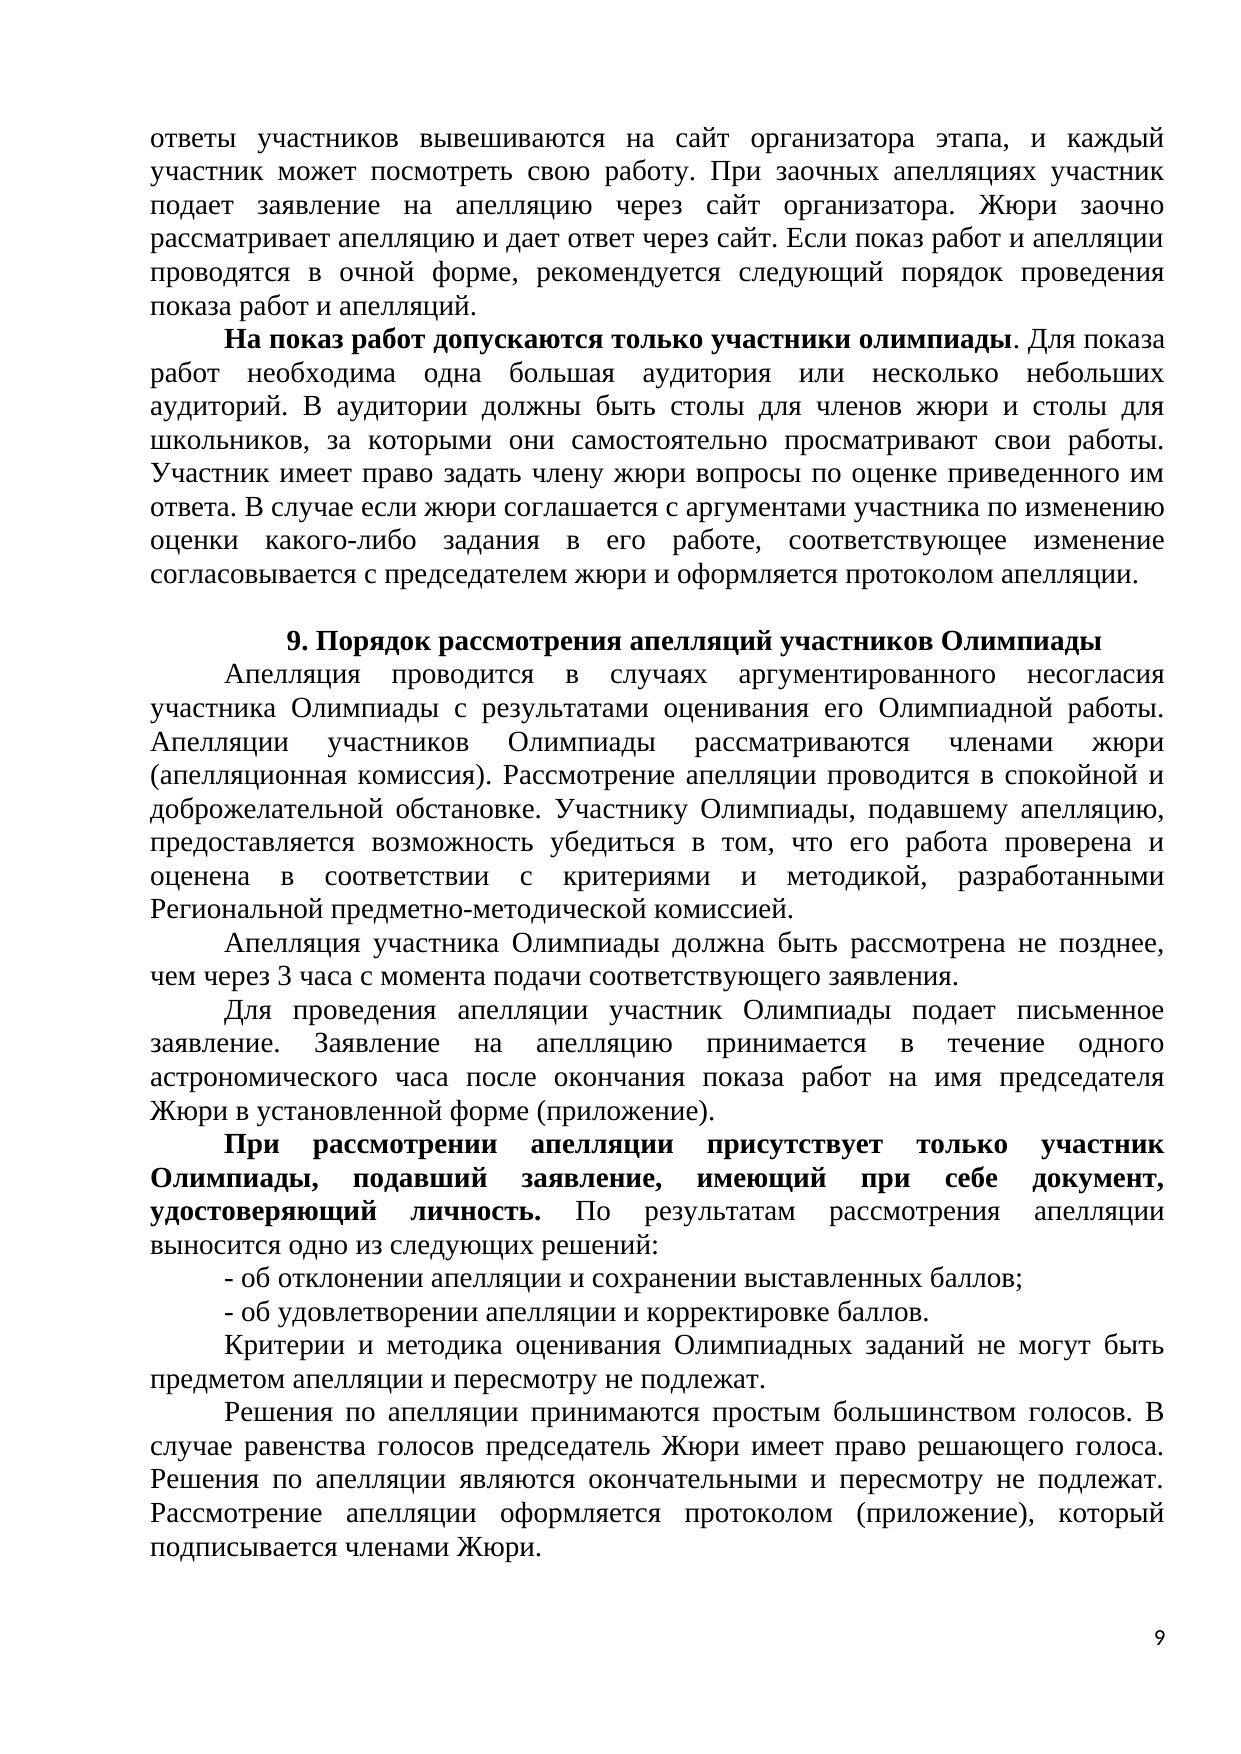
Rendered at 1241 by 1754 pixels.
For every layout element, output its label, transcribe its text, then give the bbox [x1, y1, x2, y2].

text На показ работ допускаются только участники олимпиады. Для показа работ необходима одна большая аудитория или несколько небольших аудиторий. В аудитории должны быть столы для членов жюри и столы для школьников, за которыми они самостоятельно просматривают свои работы. Участник имеет право задать члену жюри вопросы по оценке приведенного им ответа. В случае если жюри соглашается с аргументами участника по изменению оценки какого-либо задания в его работе, соответствующее изменение согласовывается с председателем жюри и оформляется протоколом апелляции. [150, 321, 1165, 589]
text При рассмотрении апелляции присутствует только участник Олимпиады, подавший заявление, имеющий при себе документ, удостоверяющий личность. По результатам рассмотрения апелляции выносится одно из следующих решений: [150, 1126, 1165, 1260]
text Критерии и методика оценивания Олимпиадных заданий не могут быть предметом апелляции и пересмотру не подлежат. [150, 1327, 1165, 1394]
text - об удовлетворении апелляции и корректировке баллов. [150, 1294, 1165, 1327]
text Решения по апелляции принимаются простым большинством голосов. В случае равенства голосов председатель Жюри имеет право решающего голоса. Решения по апелляции являются окончательными и пересмотру не подлежат. Рассмотрение апелляции оформляется протоколом (приложение), который подписывается членами Жюри. [150, 1394, 1165, 1562]
text 9. Порядок рассмотрения апелляций участников Олимпиады [150, 623, 1165, 657]
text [150, 120, 1165, 321]
text Для проведения апелляции участник Олимпиады подает письменное заявление. Заявление на апелляцию принимается в течение одного астрономического часа после окончания показа работ на имя председателя Жюри в установленной форме (приложение). [150, 992, 1165, 1126]
text - об отклонении апелляции и сохранении выставленных баллов; [150, 1260, 1165, 1294]
text Апелляция проводится в случаях аргументированного несогласия участника Олимпиады с результатами оценивания его Олимпиадной работы. Апелляции участников Олимпиады рассматриваются членами жюри (апелляционная комиссия). Рассмотрение апелляции проводится в спокойной и доброжелательной обстановке. Участнику Олимпиады, подавшему апелляцию, предоставляется возможность убедиться в том, что его работа проверена и оценена в соответствии с критериями и методикой, разработанными Региональной предметно-методической комиссией. [150, 657, 1165, 925]
text Апелляция участника Олимпиады должна быть рассмотрена не позднее, чем через 3 часа с момента подачи соответствующего заявления. [150, 925, 1165, 992]
